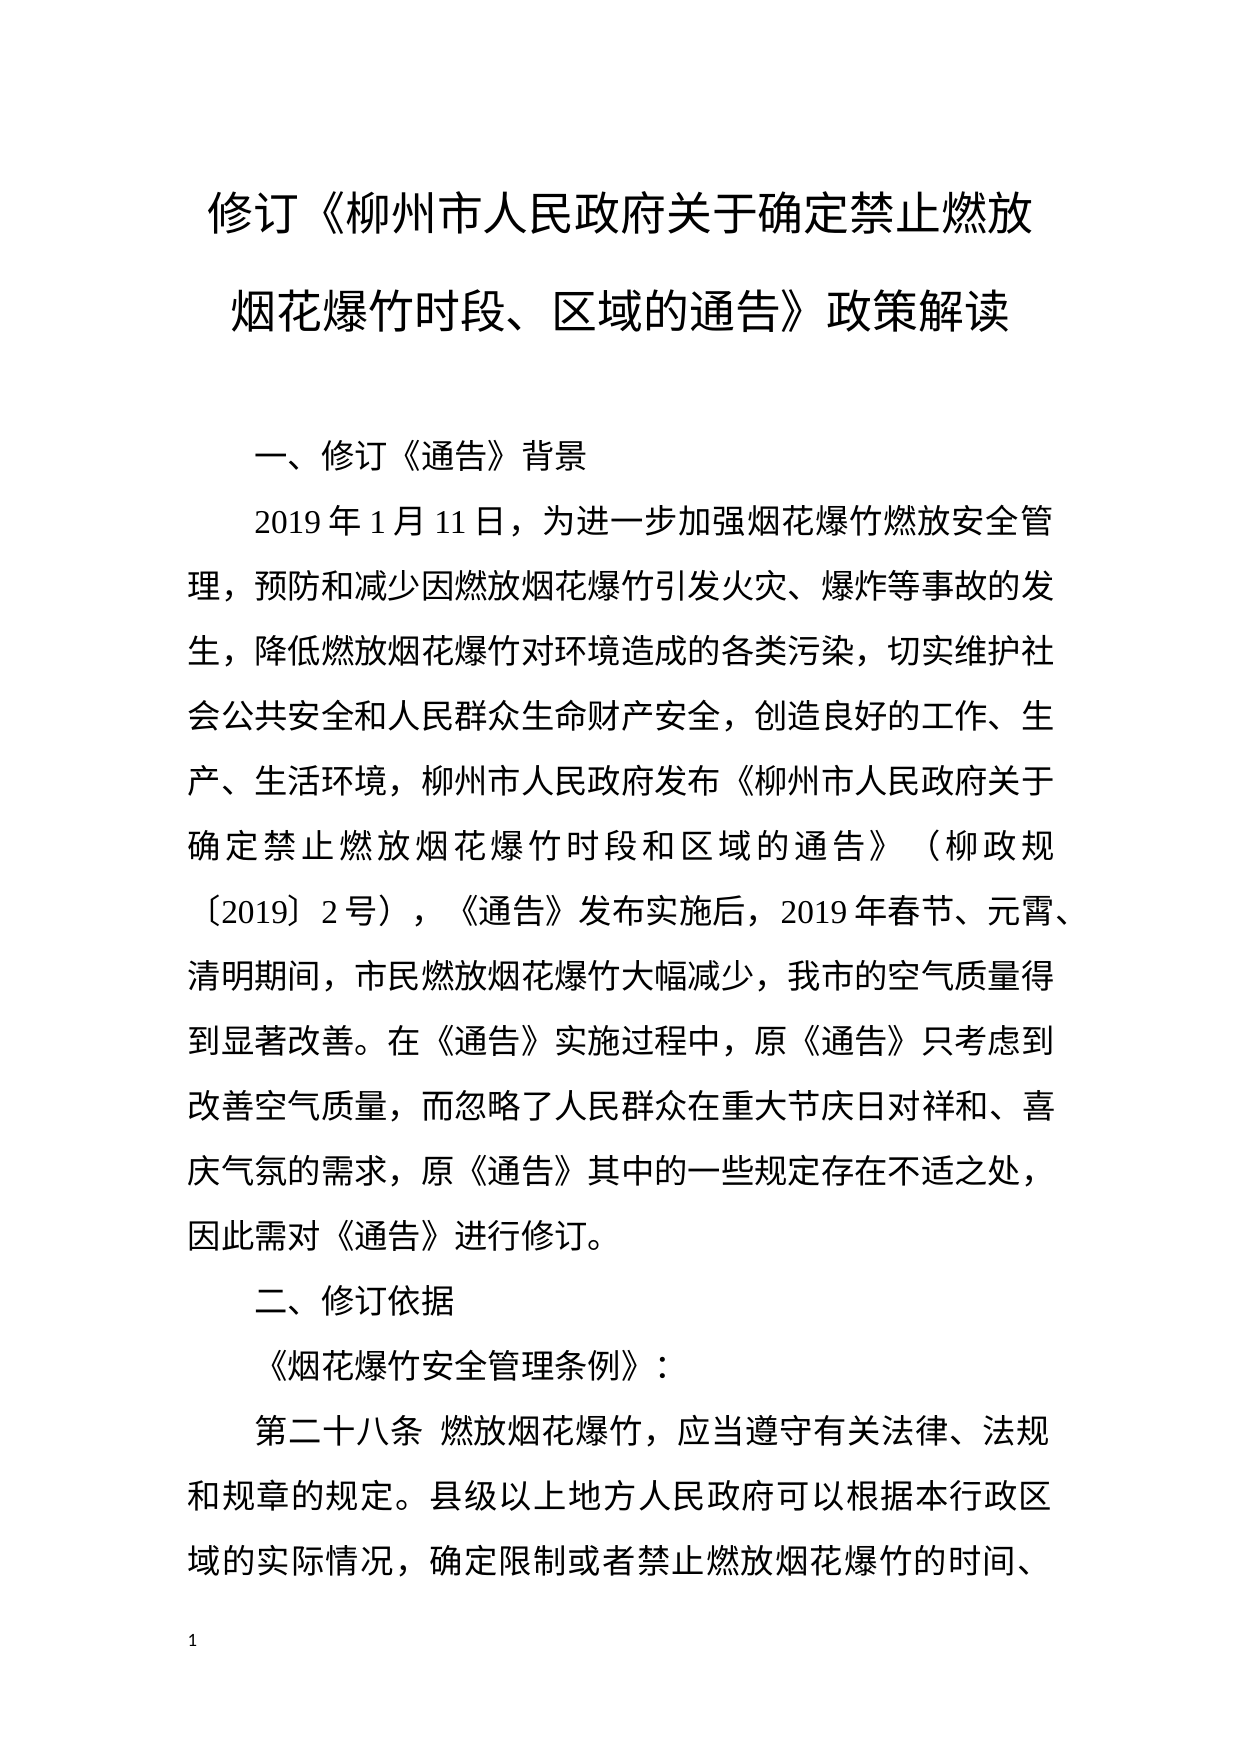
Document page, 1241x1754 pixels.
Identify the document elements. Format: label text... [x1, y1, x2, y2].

text 修订《柳州市人民政府关于确定禁止燃放 [187, 162, 1053, 259]
text 一、修订《通告》背景 [187, 422, 1053, 487]
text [187, 1397, 1053, 1592]
text 烟花爆竹时段、区域的通告》政策解读 [187, 259, 1053, 357]
text 二、修订依据 [187, 1267, 1056, 1332]
text ，为进一步加强烟花爆竹燃放安全管理，预防和减少因燃放烟花爆竹引发火灾、爆炸等事故的发生，降低燃放烟花爆竹对环境造成的各类污染，切实维护社会公共安全和人民群众生命财产安全，创造良好的工作、生产、生活环境，柳州市人民政府发布《柳州市人民政府关于确定禁止燃放烟花爆竹时段和区域的通告》（柳政规〔2019〕2号），《通告》发布实施后，2019年春节、元霄、清明期间，市民燃放烟花爆竹大幅减少，我市的空气质量得到显著改善。在《通告》实施过程中，原《通告》只考虑到改善空气质量，而忽略了人民群众在重大节庆日对祥和、喜庆气氛的需求，原《通告》其中的一些规定存在不适之处，因此需对《通告》进行修订。 [187, 487, 1056, 1267]
text 《烟花爆竹安全管理条例》： [187, 1332, 1053, 1397]
